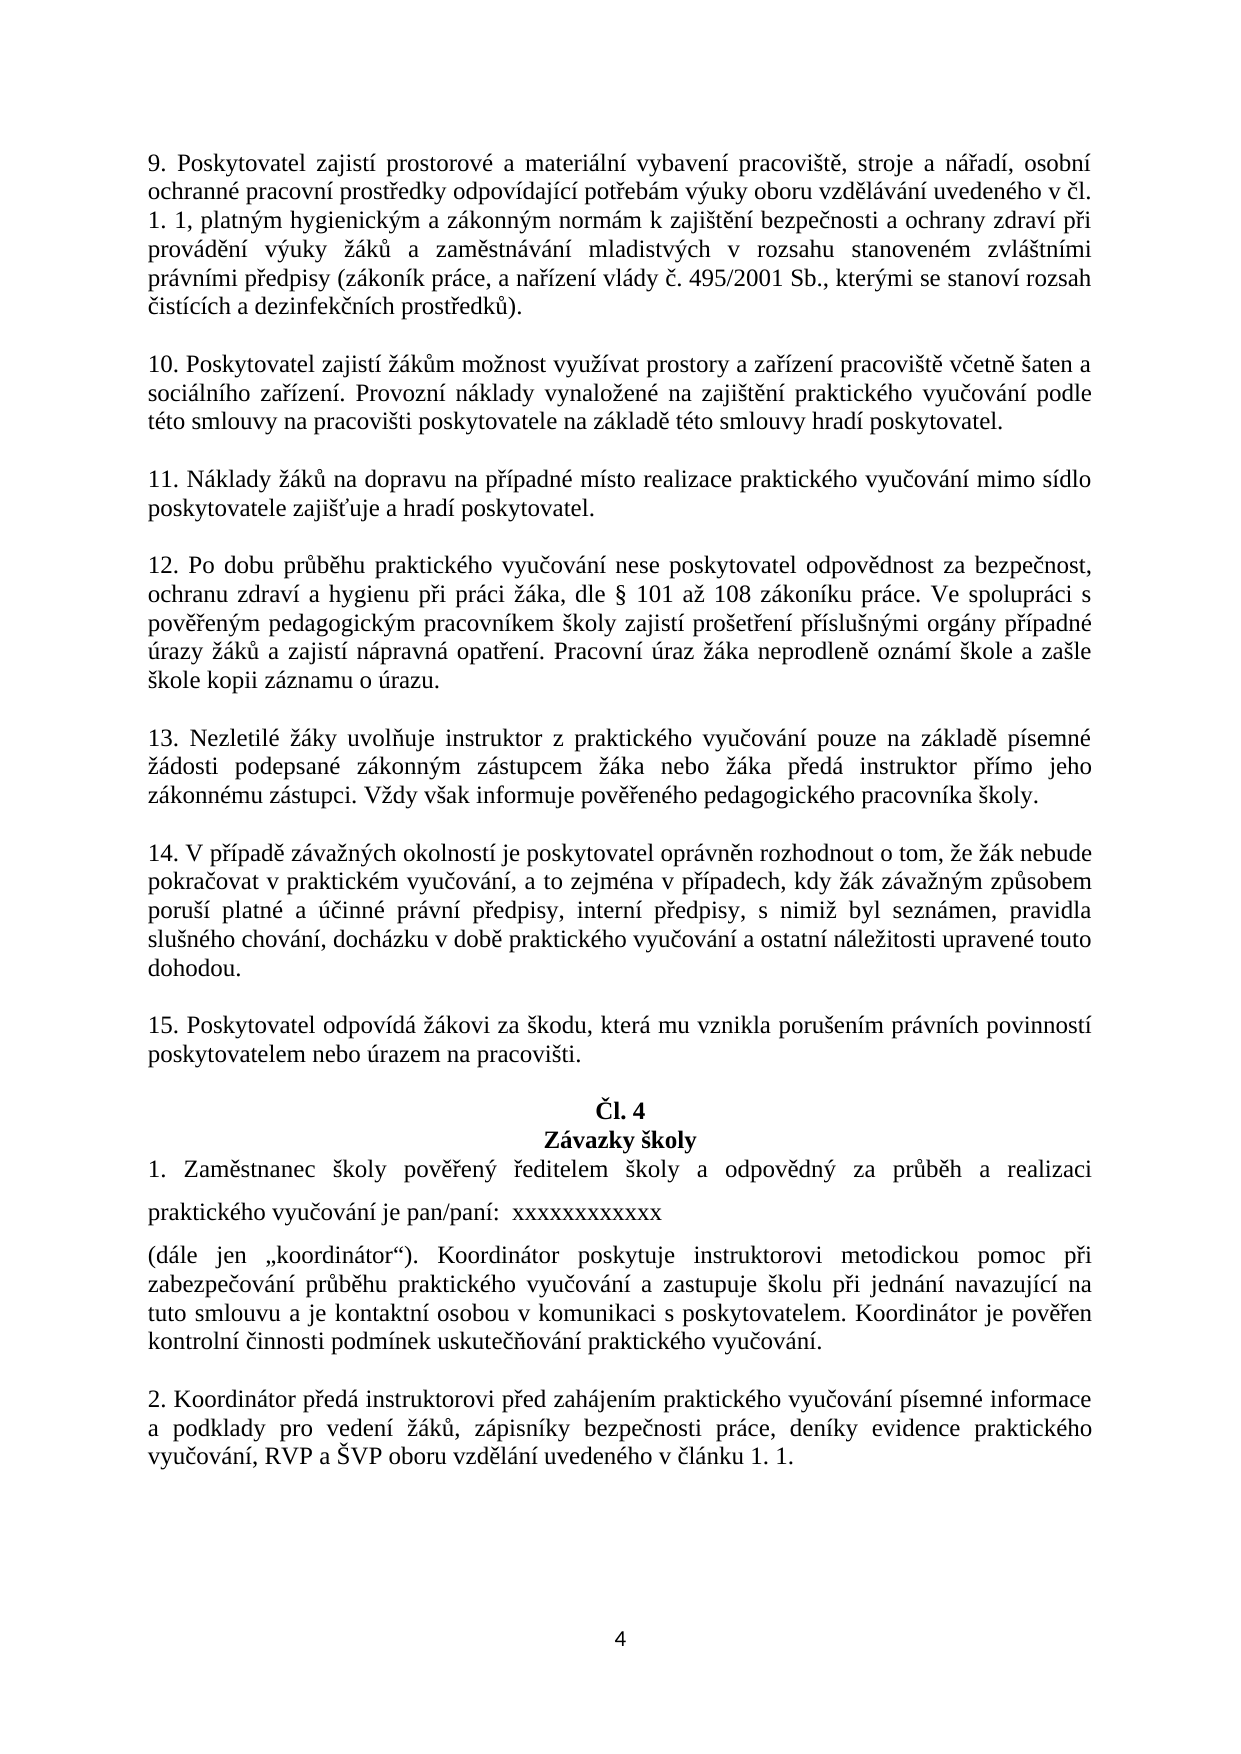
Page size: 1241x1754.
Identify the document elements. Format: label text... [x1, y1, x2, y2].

text 1. Zaměstnanec školy pověřený ředitelem školy a odpovědný za průběh a realizaci praktického vyučování je pan/paní: xxxxxxxxxxxx [148, 1154, 1093, 1226]
text Závazky školy [148, 1125, 1093, 1154]
text 13. Nezletilé žáky uvolňuje instruktor z praktického vyučování pouze na základě písemné žádosti podepsané zákonným zástupcem žáka nebo žáka předá instruktor přímo jeho zákonnému zástupci. Vždy však informuje pověřeného pedagogického pracovníka školy. [148, 723, 1093, 809]
text Čl. 4 [148, 1096, 1093, 1125]
text 11. Náklady žáků na dopravu na případné místo realizace praktického vyučování mimo sídlo poskytovatele zajišťuje a hradí poskytovatel. [148, 464, 1093, 521]
text 10. Poskytovatel zajistí žákům možnost využívat prostory a zařízení pracoviště včetně šaten a sociálního zařízení. Provozní náklady vynaložené na zajištění praktického vyučování podle této smlouvy na pracovišti poskytovatele na základě této smlouvy hradí poskytovatel. [148, 349, 1093, 435]
text 2. Koordinátor předá instruktorovi před zahájením praktického vyučování písemné informace a podklady pro vedení žáků, zápisníky bezpečnosti práce, deníky evidence praktického vyučování, RVP a ŠVP oboru vzdělání uvedeného v článku 1. 1. [148, 1384, 1093, 1470]
text (dále jen „koordinátor“). Koordinátor poskytuje instruktorovi metodickou pomoc při zabezpečování průběhu praktického vyučování a zastupuje školu při jednání navazující na tuto smlouvu a je kontaktní osobou v komunikaci s poskytovatelem. Koordinátor je pověřen kontrolní činnosti podmínek uskutečňování praktického vyučování. [148, 1240, 1093, 1355]
text 14. V případě závažných okolností je poskytovatel oprávněn rozhodnout o tom, že žák nebude pokračovat v praktickém vyučování, a to zejména v případech, kdy žák závažným způsobem poruší platné a účinné právní předpisy, interní předpisy, s nimiž byl seznámen, pravidla slušného chování, docházku v době praktického vyučování a ostatní náležitosti upravené touto dohodou. [148, 838, 1093, 981]
text 15. Poskytovatel odpovídá žákovi za škodu, která mu vznikla porušením právních povinností poskytovatelem nebo úrazem na pracovišti. [148, 1010, 1093, 1068]
text 12. Po dobu průběhu praktického vyučování nese poskytovatel odpovědnost za bezpečnost, ochranu zdraví a hygienu při práci žáka, dle § 101 až 108 zákoníku práce. Ve spolupráci s pověřeným pedagogickým pracovníkem školy zajistí prošetření příslušnými orgány případné úrazy žáků a zajistí nápravná opatření. Pracovní úraz žáka neprodleně oznámí škole a zašle škole kopii záznamu o úrazu. [148, 550, 1093, 694]
text 9. Poskytovatel zajistí prostorové a materiální vybavení pracoviště, stroje a nářadí, osobní ochranné pracovní prostředky odpovídající potřebám výuky oboru vzdělávání uvedeného v čl. 1. 1, platným hygienickým a zákonným normám k zajištění bezpečnosti a ochrany zdraví při provádění výuky žáků a zaměstnávání mladistvých v rozsahu stanoveném zvláštními právními předpisy (zákoník práce, a nařízení vlády č. 495/2001 Sb., kterými se stanoví rozsah čistících a dezinfekčních prostředků). [148, 148, 1093, 320]
